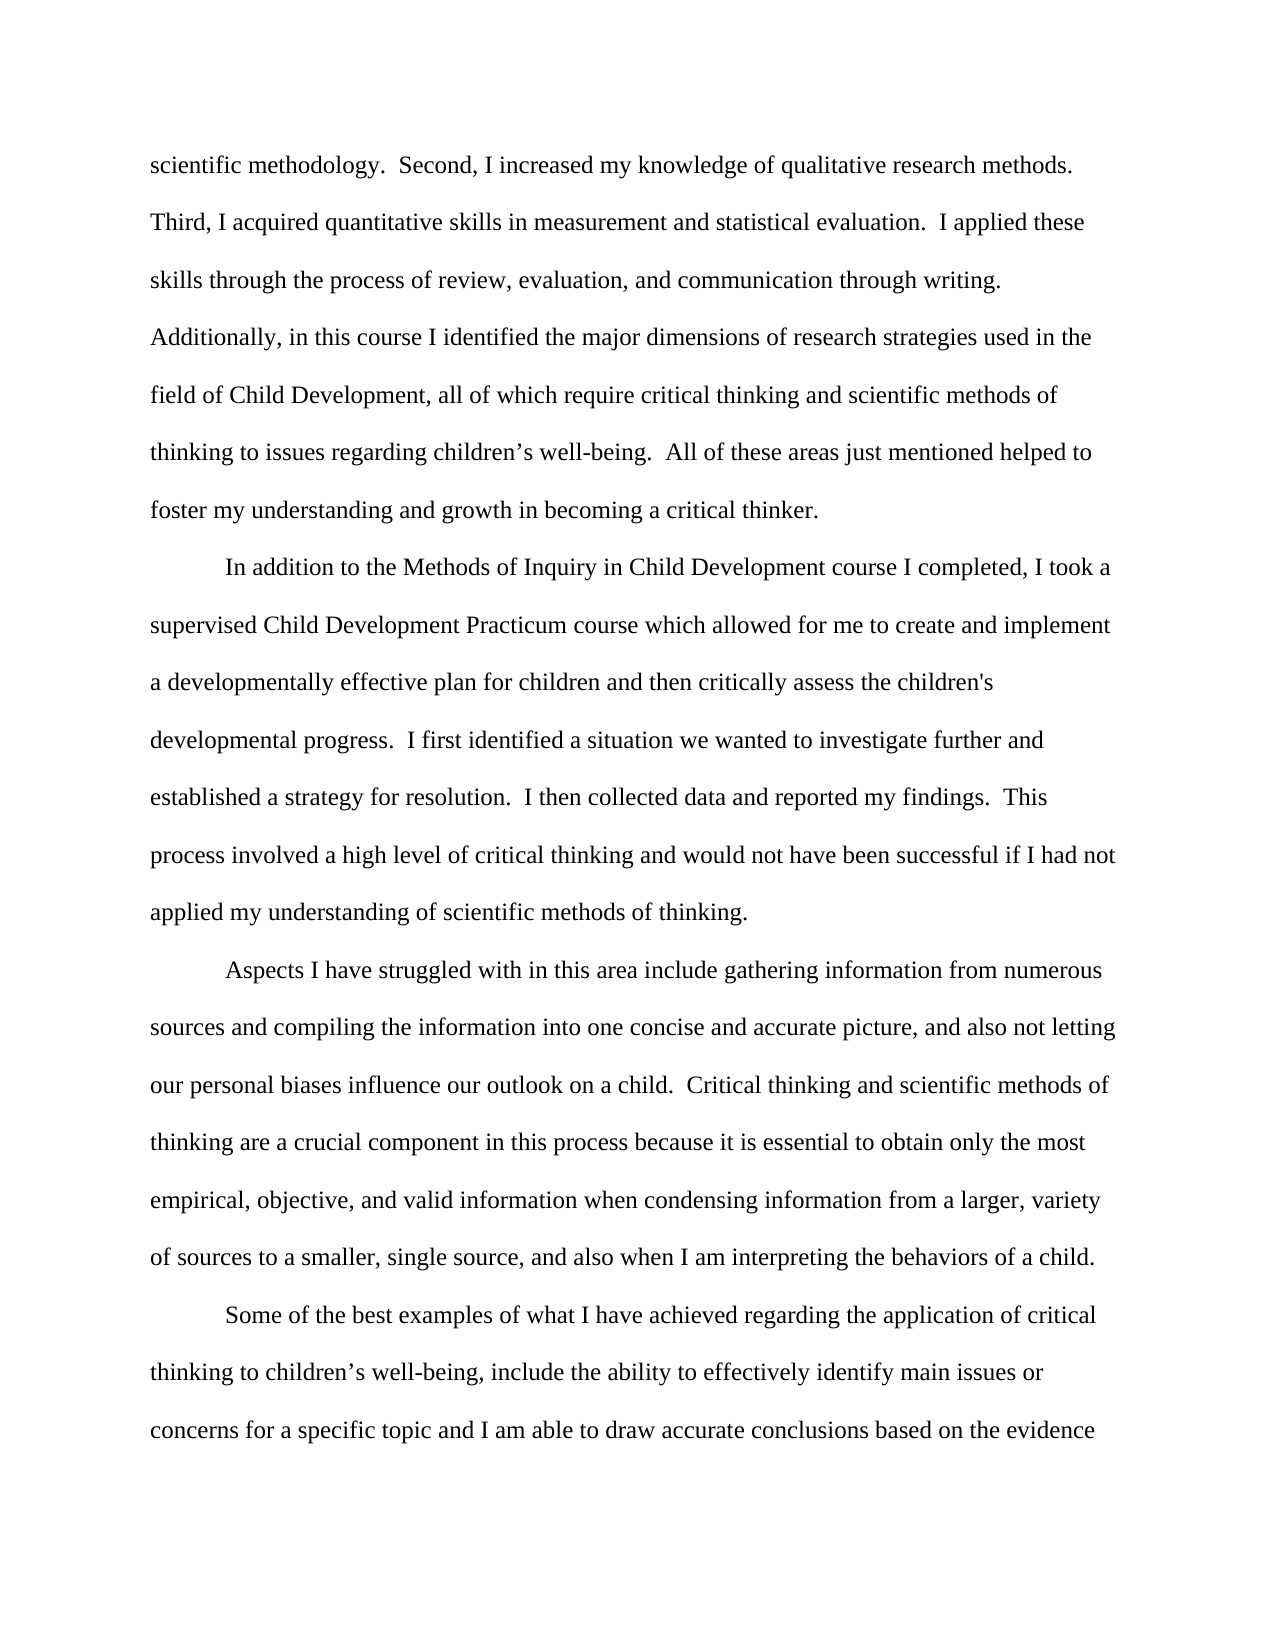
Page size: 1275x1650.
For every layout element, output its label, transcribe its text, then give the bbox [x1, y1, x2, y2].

text In addition to the Methods of Inquiry in Child Development course I completed, I took a supervised Child Development Practicum course which allowed for me to create and implement a developmentally effective plan for children and then critically assess the children's developmental progress. I first identified a situation we wanted to investigate further and established a strategy for resolution. I then collected data and reported my findings. This process involved a high level of critical thinking and would not have been successful if I had not applied my understanding of scientific methods of thinking. [150, 552, 1125, 926]
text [150, 1300, 1125, 1444]
text Aspects I have struggled with in this area include gathering information from numerous sources and compiling the information into one concise and accurate picture, and also not letting our personal biases influence our outlook on a child. Critical thinking and scientific methods of thinking are a crucial component in this process because it is essential to obtain only the most empirical, objective, and valid information when condensing information from a larger, variety of sources to a smaller, single source, and also when I am interpreting the behaviors of a child. [150, 955, 1125, 1271]
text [150, 150, 1125, 524]
